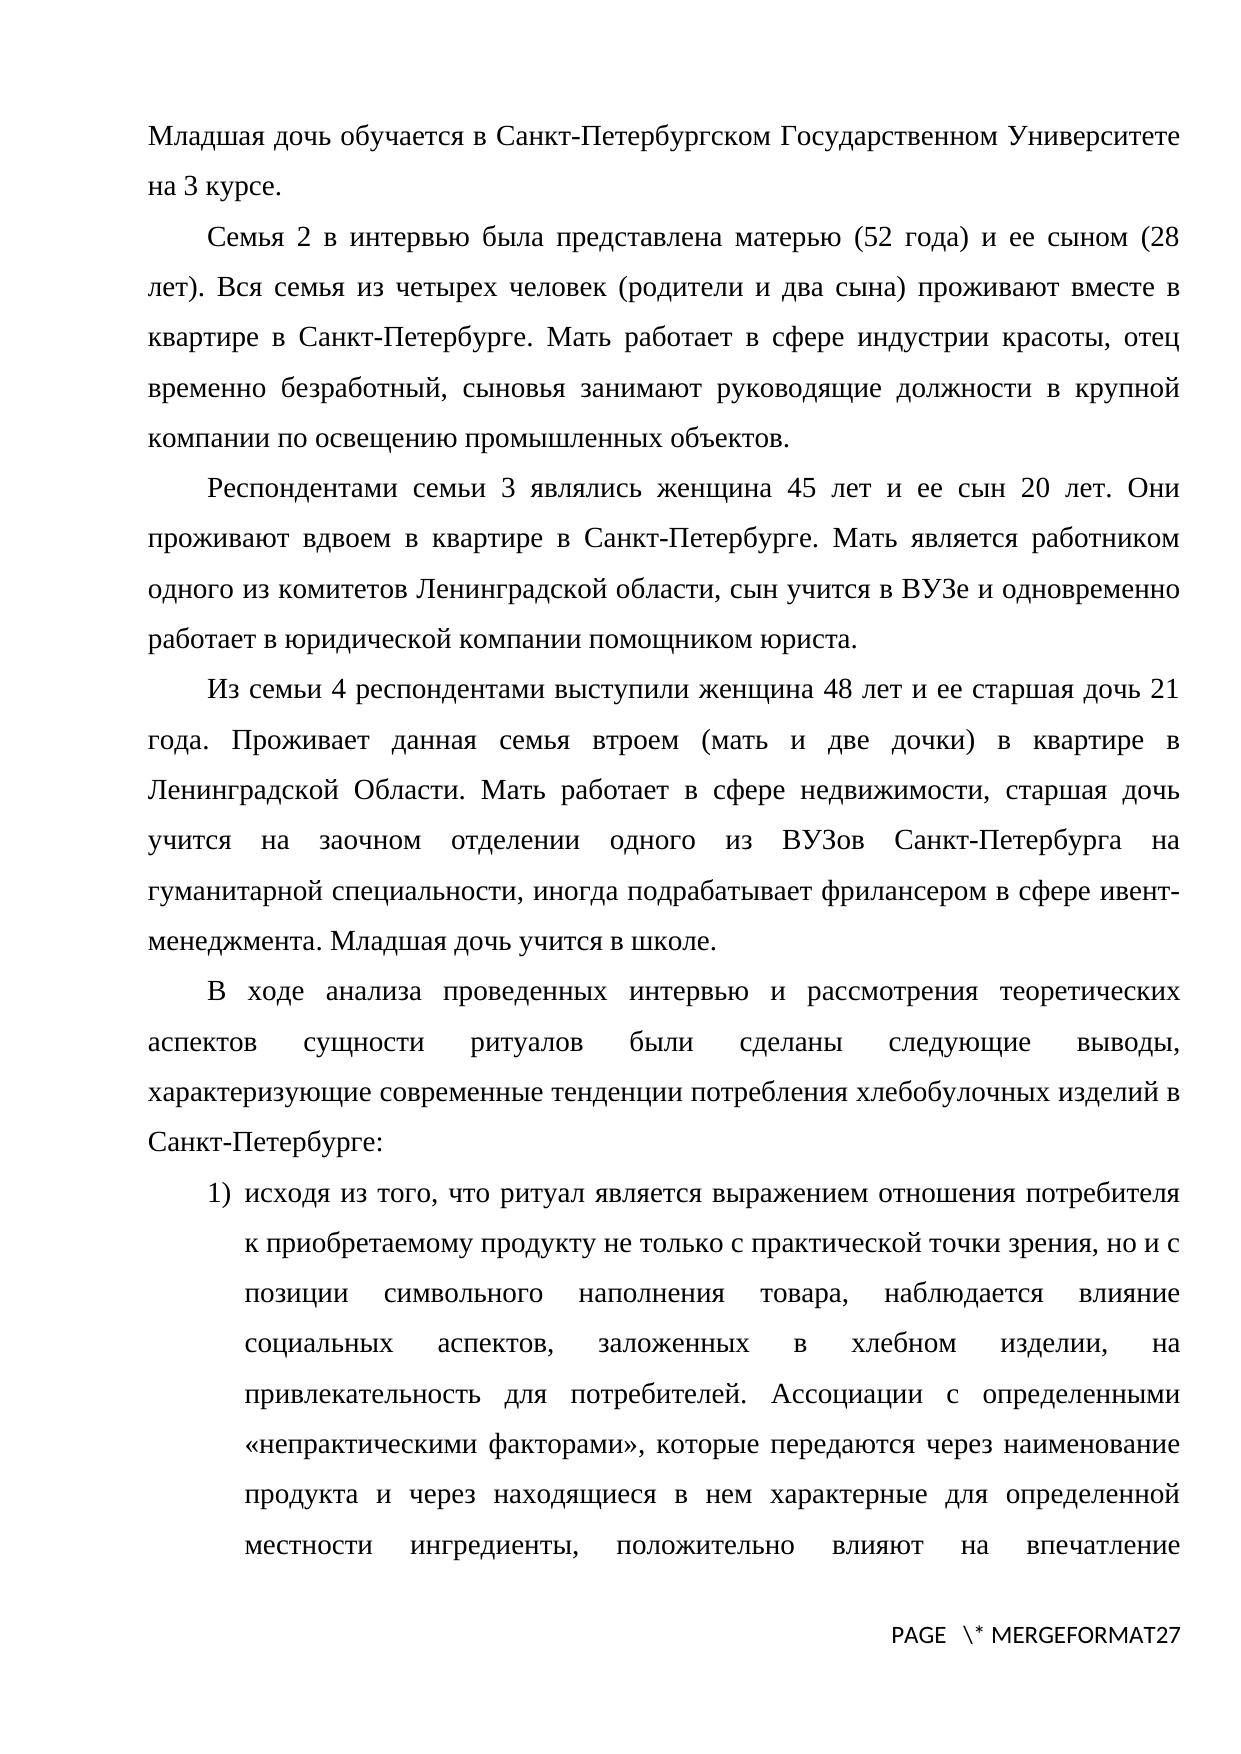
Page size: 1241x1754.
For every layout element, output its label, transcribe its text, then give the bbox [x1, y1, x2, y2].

text Семья 2 в интервью была представлена матерью (52 года) и ее сыном (28 лет). Вся семья из четырех человек (родители и два сына) проживают вместе в квартире в Санкт-Петербурге. Мать работает в сфере индустрии красоты, отец временно безработный, сыновья занимают руководящие должности в крупной компании по освещению промышленных объектов. [148, 219, 1181, 453]
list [207, 1175, 1181, 1560]
text Из семьи 4 респондентами выступили женщина 48 лет и ее старшая дочь 21 года. Проживает данная семья втроем (мать и две дочки) в квартире в Ленинградской Области. Мать работает в сфере недвижимости, старшая дочь учится на заочном отделении одного из ВУЗов Санкт-Петербурга на гуманитарной специальности, иногда подрабатывает фрилансером в сфере ивент-менеджмента. Младшая дочь учится в школе. [148, 672, 1181, 957]
text Респондентами семьи 3 являлись женщина 45 лет и ее сын 20 лет. Они проживают вдвоем в квартире в Санкт-Петербурге. Мать является работником одного из комитетов Ленинградской области, сын учится в ВУЗе и одновременно работает в юридической компании помощником юриста. [148, 470, 1181, 655]
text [148, 118, 1181, 202]
text В ходе анализа проведенных интервью и рассмотрения теоретических аспектов сущности ритуалов были сделаны следующие выводы, характеризующие современные тенденции потребления хлебобулочных изделий в Санкт-Петербурге: [148, 973, 1181, 1158]
